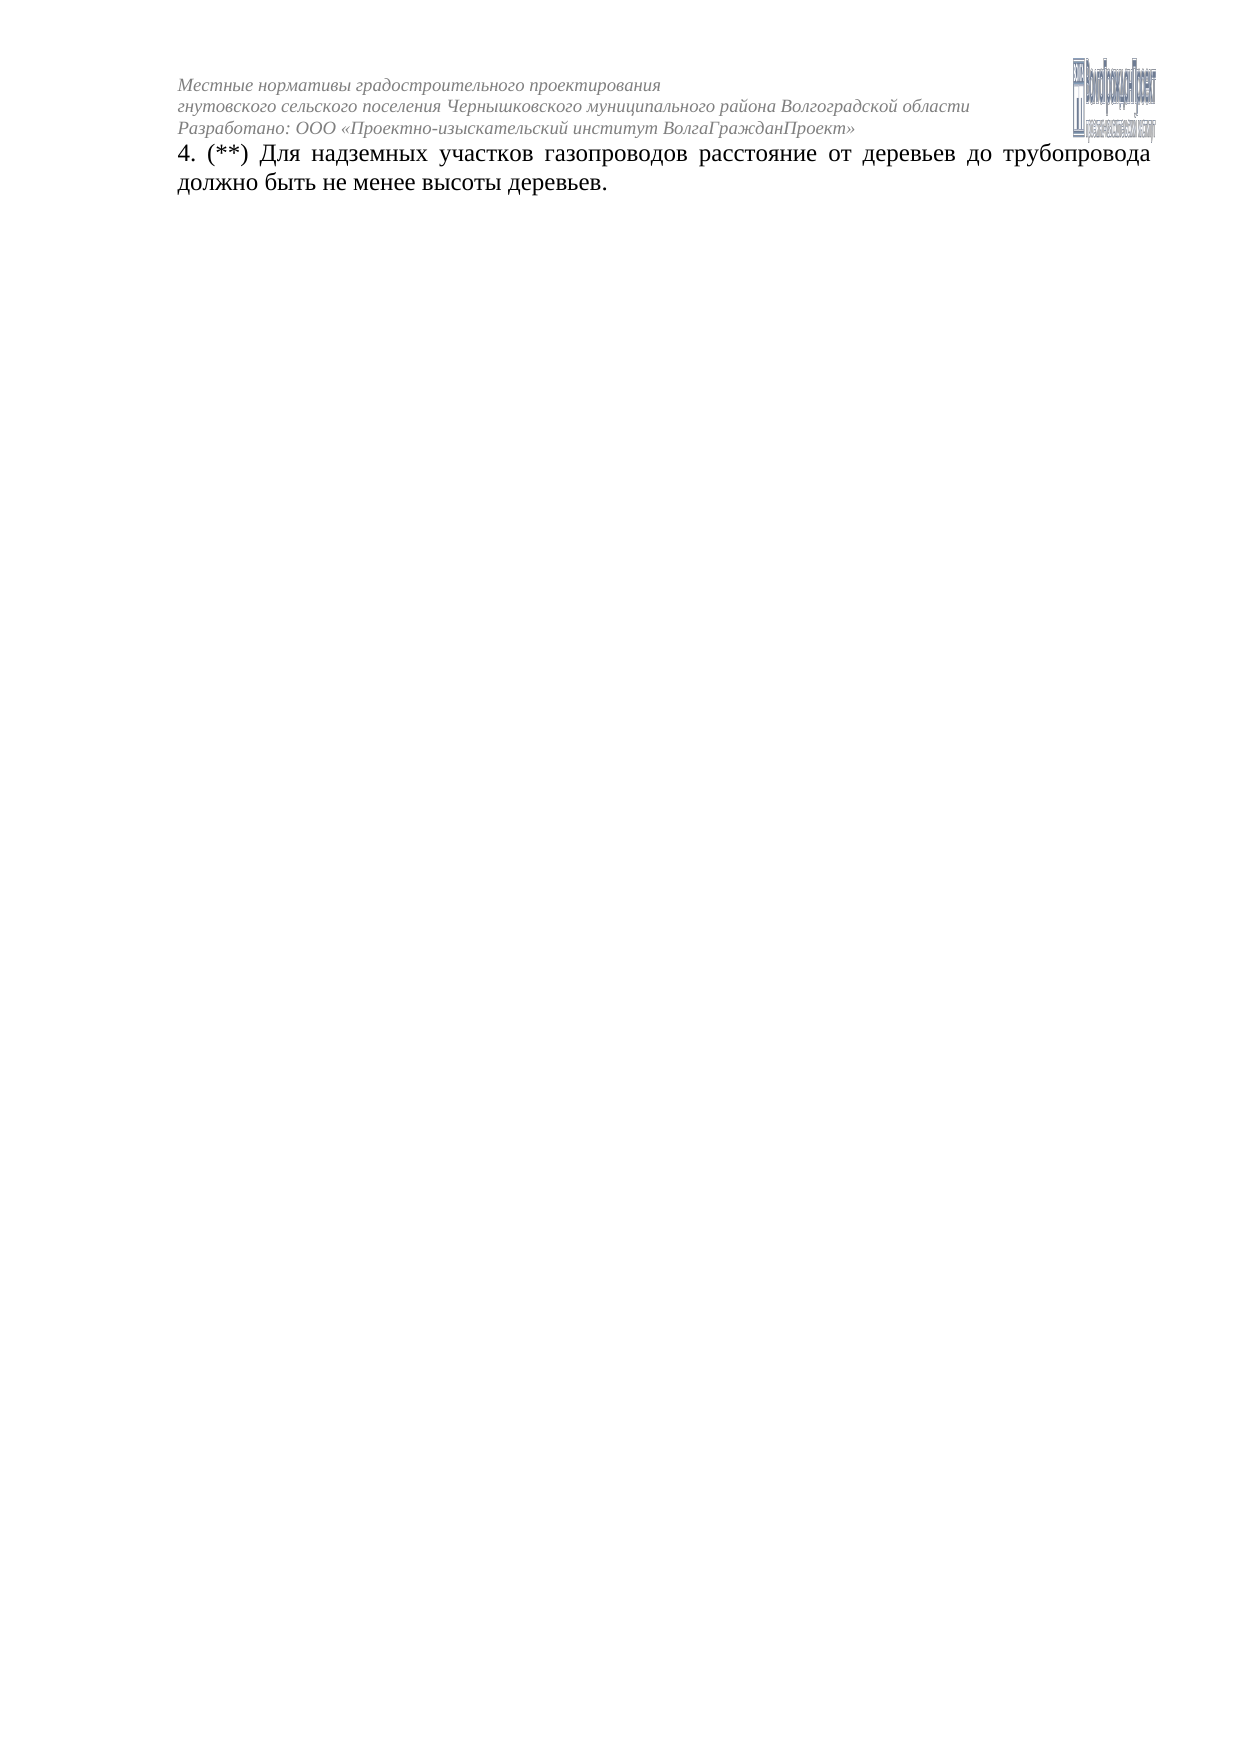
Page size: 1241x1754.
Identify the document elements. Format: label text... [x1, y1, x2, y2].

text 4. (**) Для надземных участков газопроводов расстояние от деревьев до трубопровода должно быть не менее высоты деревьев. [177, 138, 1152, 196]
picture [1073, 58, 1156, 143]
